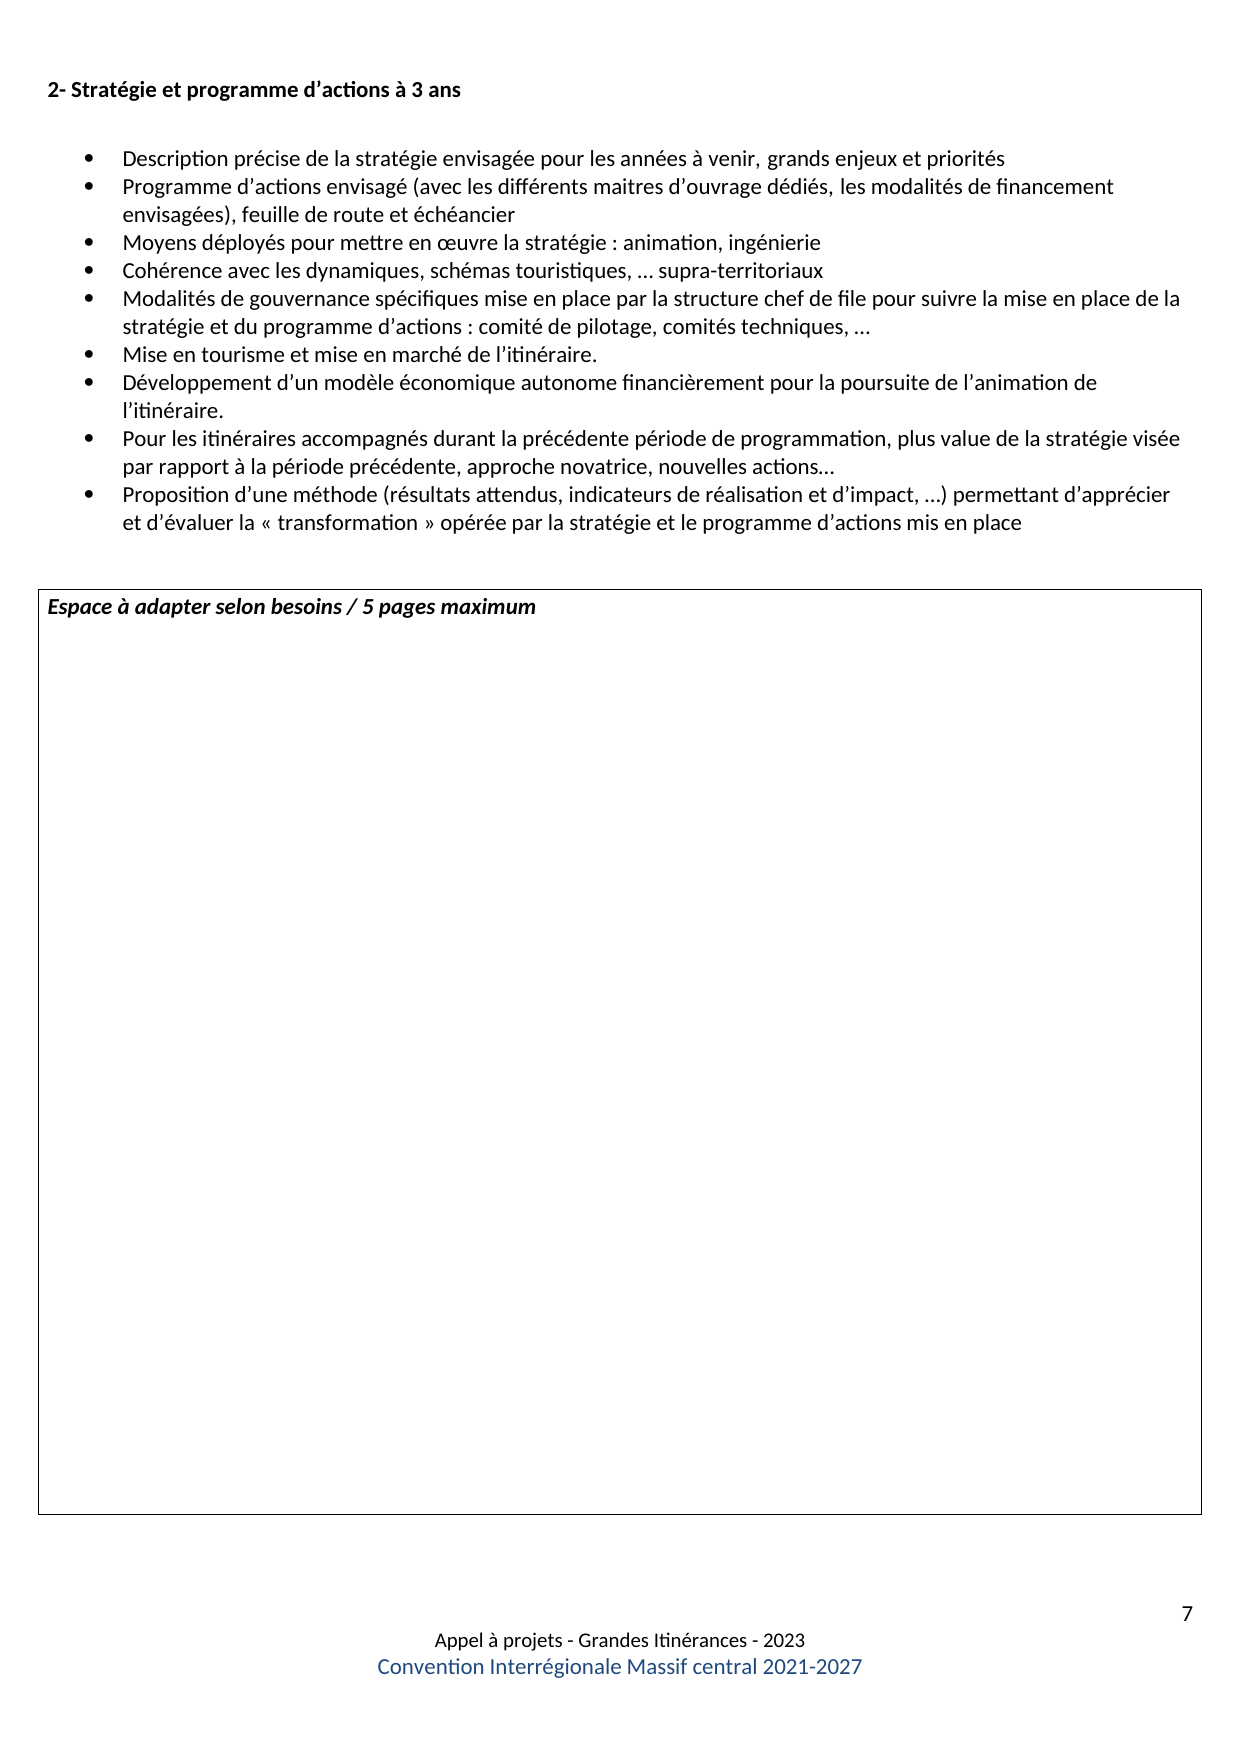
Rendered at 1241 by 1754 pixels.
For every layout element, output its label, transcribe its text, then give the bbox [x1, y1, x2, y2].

text 2- Stratégie et programme d’actions à 3 ans [47, 75, 1193, 103]
list Programme d’actions envisagé (avec les différents maitres d’ouvrage dédiés, les modalités de financement envisagées), feuille de route et échéancier [85, 172, 1193, 228]
list Description précise de la stratégie envisagée pour les années à venir, grands enjeux et priorités [85, 144, 1193, 172]
text Espace à adapter selon besoins / 5 pages maximum [39, 590, 1201, 620]
list Développement d’un modèle économique autonome financièrement pour la poursuite de l’animation de l’itinéraire. [85, 368, 1193, 424]
list Moyens déployés pour mettre en œuvre la stratégie : animation, ingénierie [85, 228, 1193, 256]
list Modalités de gouvernance spécifiques mise en place par la structure chef de file pour suivre la mise en place de la stratégie et du programme d’actions : comité de pilotage, comités techniques, … [85, 284, 1193, 340]
list Cohérence avec les dynamiques, schémas touristiques, … supra-territoriaux [85, 256, 1193, 284]
list Mise en tourisme et mise en marché de l’itinéraire. [85, 340, 1193, 368]
list Pour les itinéraires accompagnés durant la précédente période de programmation, plus value de la stratégie visée par rapport à la période précédente, approche novatrice, nouvelles actions… [85, 424, 1193, 480]
list Proposition d’une méthode (résultats attendus, indicateurs de réalisation et d’impact, …) permettant d’apprécier et d’évaluer la « transformation » opérée par la stratégie et le programme d’actions mis en place [85, 480, 1193, 536]
